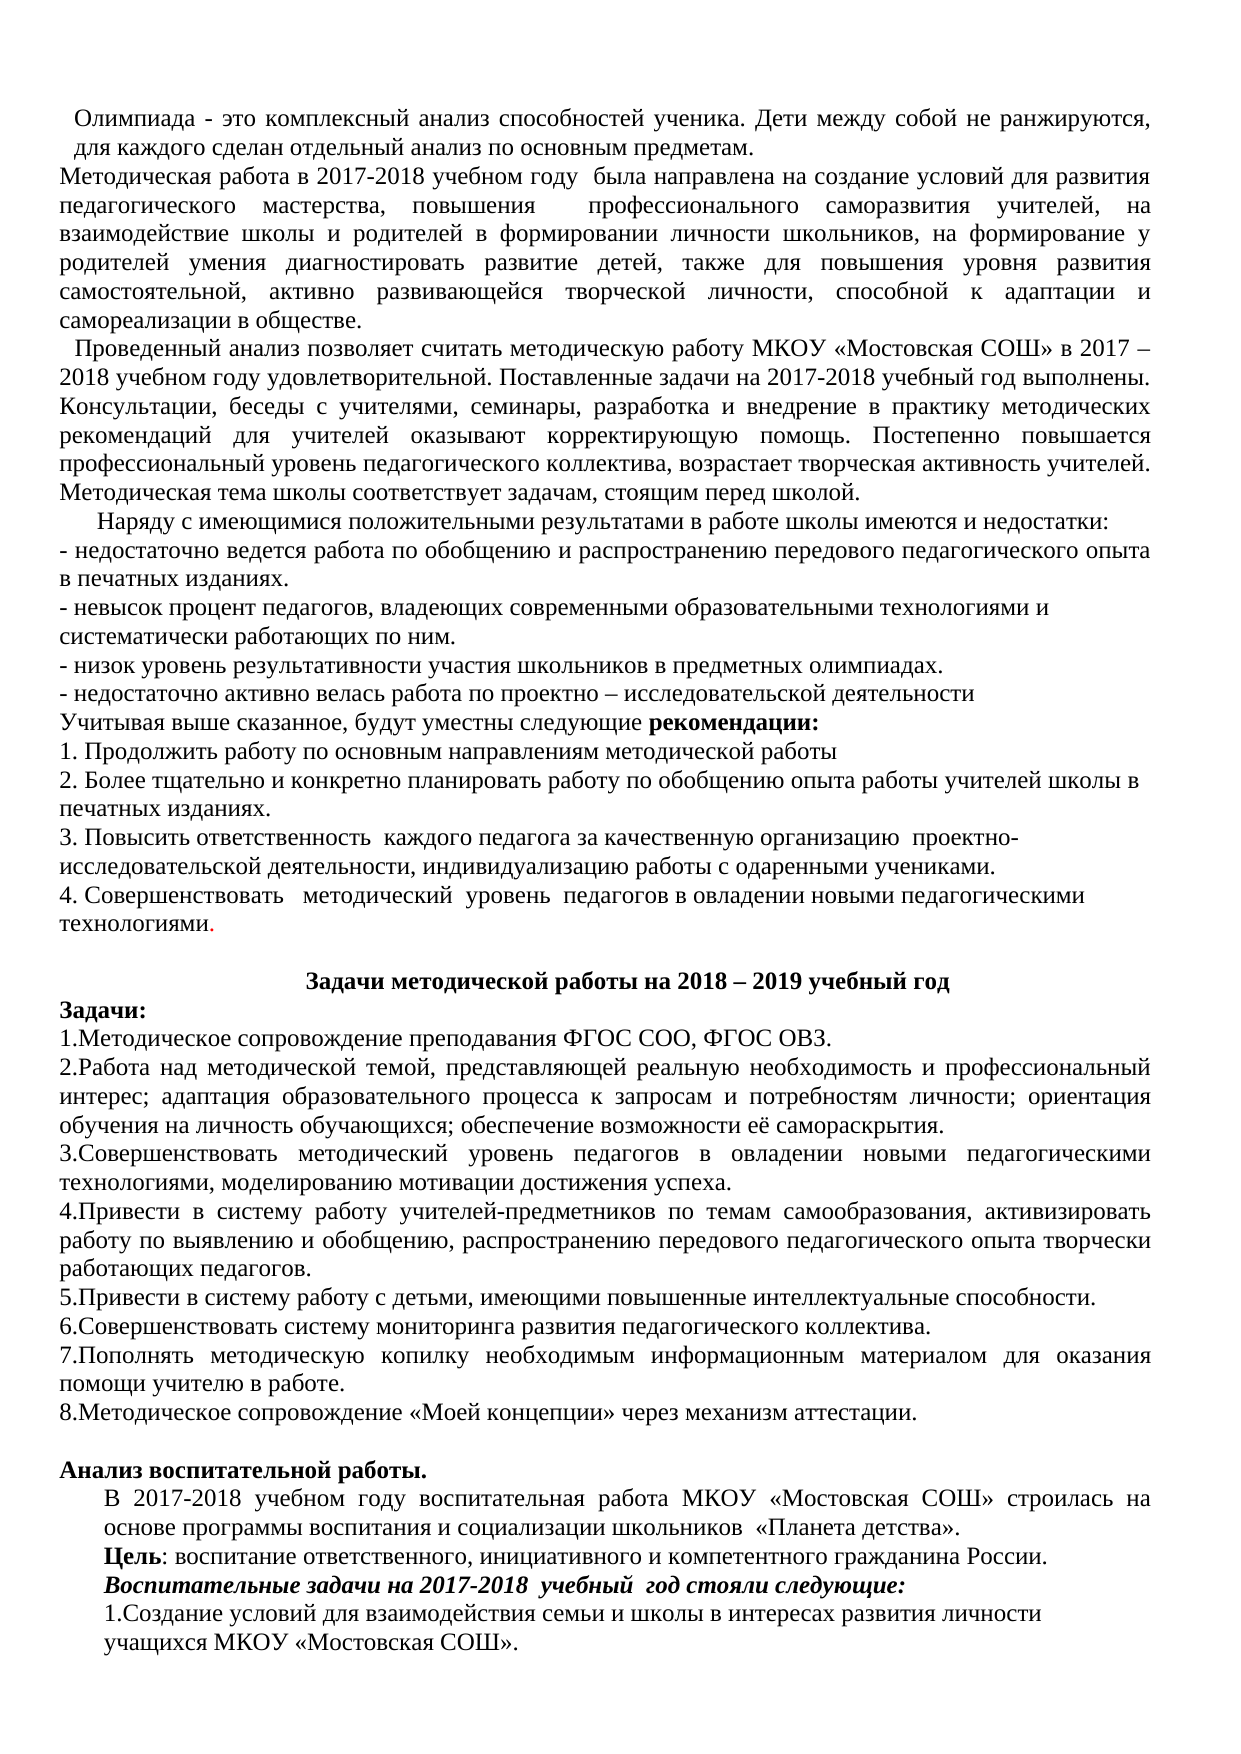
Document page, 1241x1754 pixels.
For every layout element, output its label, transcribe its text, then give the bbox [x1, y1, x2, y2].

text 6.Совершенствовать систему мониторинга развития педагогического коллектива. [59, 1311, 1152, 1340]
text Анализ воспитательной работы. [59, 1455, 1152, 1483]
text 2.Работа над методической темой, представляющей реальную необходимость и профессиональный интерес; адаптация образовательного процесса к запросам и потребностям личности; ориентация обучения на личность обучающихся; обеспечение возможности её самораскрытия. [59, 1052, 1152, 1138]
text 4.Привести в систему работу учителей-предметников по темам самообразования, активизировать работу по выявлению и обобщению, распространению передового педагогического опыта творчески работающих педагогов. [59, 1196, 1152, 1282]
text Учитывая выше сказанное, будут уместны следующие рекомендации: [59, 707, 1152, 736]
text В 2017-2018 учебном году воспитательная работа МКОУ «Мостовская СОШ» строилась на основе программы воспитания и социализации школьников «Планета детства». [103, 1483, 1152, 1541]
text 1. Продолжить работу по основным направлениям методической работы [59, 736, 1152, 765]
text Цель: воспитание ответственного, инициативного и компетентного гражданина России. [103, 1541, 1152, 1570]
text - низок уровень результативности участия школьников в предметных олимпиадах. [59, 650, 1152, 678]
text 1.Создание условий для взаимодействия семьи и школы в интересах развития личности учащихся МКОУ «Мостовская СОШ». [103, 1598, 1152, 1656]
text Методическая работа в 2017-2018 учебном году была направлена на создание условий для развития педагогического мастерства, повышения профессионального саморазвития учителей, на взаимодействие школы и родителей в формировании личности школьников, на формирование у родителей умения диагностировать развитие детей, также для повышения уровня развития самостоятельной, активно развивающейся творческой личности, способной к адаптации и самореализации в обществе. [59, 161, 1152, 333]
text 4. Совершенствовать методический уровень педагогов в овладении новыми педагогическими технологиями. [59, 880, 1152, 937]
text 5.Привести в систему работу с детьми, имеющими повышенные интеллектуальные способности. [59, 1282, 1152, 1311]
text - недостаточно ведется работа по обобщению и распространению передового педагогического опыта в печатных изданиях. [59, 535, 1152, 592]
text Наряду с имеющимися положительными результатами в работе школы имеются и недостатки: [59, 506, 1152, 535]
text Проведенный анализ позволяет считать методическую работу МКОУ «Мостовская СОШ» в 2017 – 2018 учебном году удовлетворительной. Поставленные задачи на 2017-2018 учебный год выполнены. Консультации, беседы с учителями, семинары, разработка и внедрение в практику методических рекомендаций для учителей оказывают корректирующую помощь. Постепенно повышается профессиональный уровень педагогического коллектива, возрастает творческая активность учителей. Методическая тема школы соответствует задачам, стоящим перед школой. [59, 333, 1152, 506]
text 3.Совершенствовать методический уровень педагогов в овладении новыми педагогическими технологиями, моделированию мотивации достижения успеха. [59, 1138, 1152, 1196]
text Воспитательные задачи на 2017-2018 учебный год стояли следующие: [103, 1570, 1152, 1598]
text - невысок процент педагогов, владеющих современными образовательными технологиями и систематически работающих по ним. [59, 592, 1152, 650]
text 1.Методическое сопровождение преподавания ФГОС СОО, ФГОС ОВЗ. [59, 1023, 1196, 1052]
text 8.Методическое сопровождение «Моей концепции» через механизм аттестации. [59, 1397, 1152, 1426]
text 7.Пополнять методическую копилку необходимым информационным материалом для оказания помощи учителю в работе. [59, 1340, 1152, 1397]
text Задачи: [59, 995, 1196, 1023]
text 2. Более тщательно и конкретно планировать работу по обобщению опыта работы учителей школы в печатных изданиях. [59, 765, 1152, 822]
text - недостаточно активно велась работа по проектно – исследовательской деятельности [59, 678, 1152, 707]
text 3. Повысить ответственность каждого педагога за качественную организацию проектно-исследовательской деятельности, индивидуализацию работы с одаренными учениками. [59, 822, 1152, 880]
text Задачи методической работы на 2018 – 2019 учебный год [59, 966, 1196, 995]
